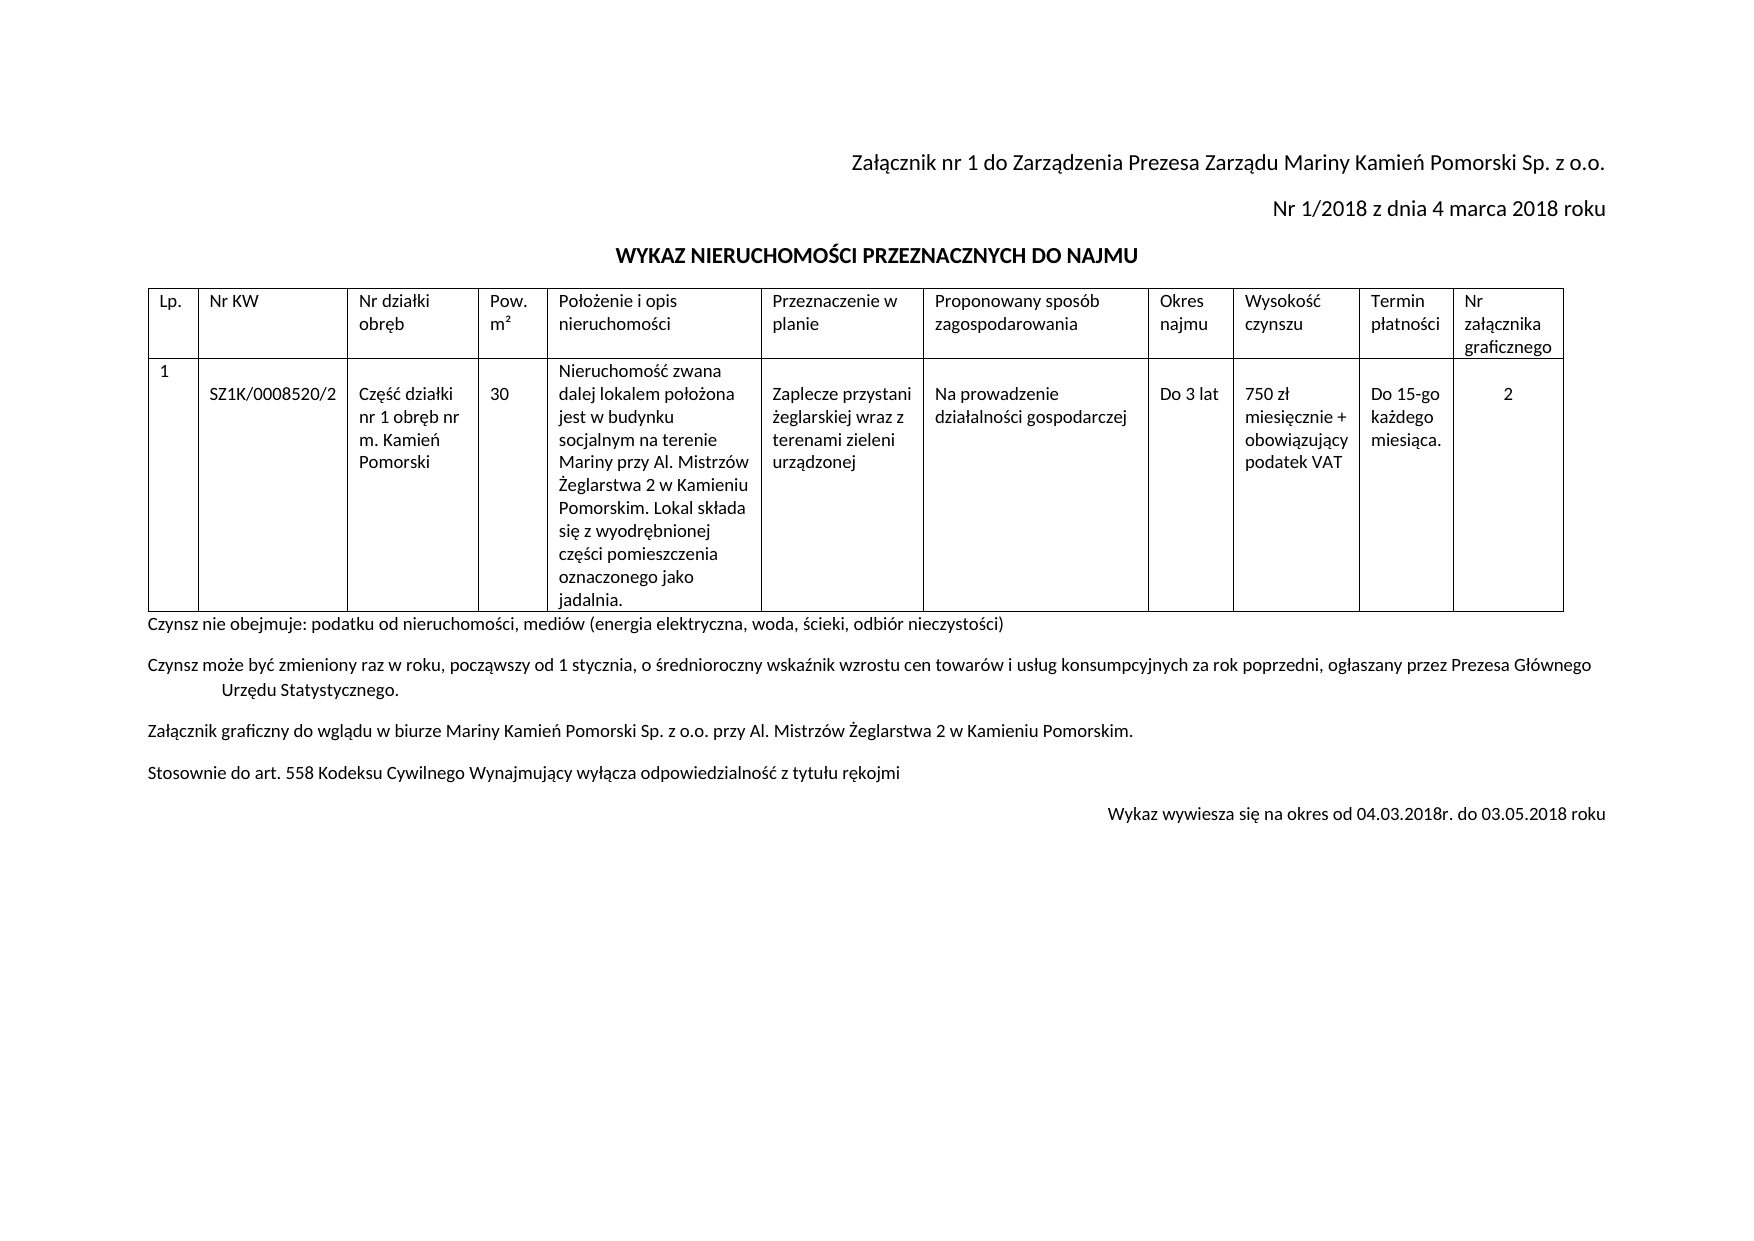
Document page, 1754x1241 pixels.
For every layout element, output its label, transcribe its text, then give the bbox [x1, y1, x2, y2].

table_header Okres najmu [1149, 289, 1233, 358]
table_cell 30 [479, 359, 547, 611]
table_header Przeznaczenie w planie [762, 289, 923, 358]
table_header Nr załącznika graficznego [1454, 289, 1563, 358]
table_header Nr KW [199, 289, 347, 358]
text Załącznik graficzny do wglądu w biurze Mariny Kamień Pomorski Sp. z o.o. przy Al. Mistrzów Żeglarstwa 2 w Kamieniu Pomorskim. [148, 719, 1606, 742]
text Czynsz nie obejmuje: podatku od nieruchomości, mediów (energia elektryczna, woda, ścieki, odbiór nieczystości) [148, 612, 1606, 635]
table_header Nr działki obręb [348, 289, 478, 358]
table_cell Część działki nr 1 obręb nr m. Kamień Pomorski [348, 359, 478, 611]
table_header Termin płatności [1360, 289, 1453, 358]
table_cell Do 15-go każdego miesiąca. [1360, 359, 1453, 611]
table_cell Na prowadzenie działalności gospodarczej [924, 359, 1148, 611]
text Wykaz wywiesza się na okres od 04.03.2018r. do 03.05.2018 roku [148, 802, 1606, 825]
table_cell SZ1K/0008520/2 [199, 359, 347, 611]
text Załącznik nr 1 do Zarządzenia Prezesa Zarządu Mariny Kamień Pomorski Sp. z o.o. [148, 148, 1606, 176]
table_header Proponowany sposób zagospodarowania [924, 289, 1148, 358]
text Stosownie do art. 558 Kodeksu Cywilnego Wynajmujący wyłącza odpowiedzialność z tytułu rękojmi [148, 761, 1606, 784]
text Czynsz może być zmieniony raz w roku, począwszy od 1 stycznia, o średnioroczny wskaźnik wzrostu cen towarów i usług konsumpcyjnych za rok poprzedni, ogłaszany przez Prezesa Głównego Urzędu Statystycznego. [148, 653, 1606, 701]
text WYKAZ NIERUCHOMOŚCI PRZEZNACZNYCH DO NAJMU [148, 241, 1606, 269]
table_cell 750 zł miesięcznie + obowiązujący podatek VAT [1234, 359, 1359, 611]
table_header Lp. [149, 289, 198, 358]
table_cell Zaplecze przystani żeglarskiej wraz z terenami zieleni urządzonej [762, 359, 923, 611]
table_header Pow. m² [479, 289, 547, 358]
table_header Wysokość czynszu [1234, 289, 1359, 358]
table_cell Nieruchomość zwana dalej lokalem położona jest w budynku socjalnym na terenie Mariny przy Al. Mistrzów Żeglarstwa 2 w Kamieniu Pomorskim. Lokal składa się z wyodrębnionej części pomieszczenia oznaczonego jako jadalnia. [548, 359, 761, 611]
text Nr 1/2018 z dnia 4 marca 2018 roku [148, 194, 1606, 222]
table_cell Do 3 lat [1149, 359, 1233, 611]
table_cell 2 [1454, 359, 1563, 611]
table_header Położenie i opis nieruchomości [548, 289, 761, 358]
table_cell 1 [149, 359, 198, 611]
